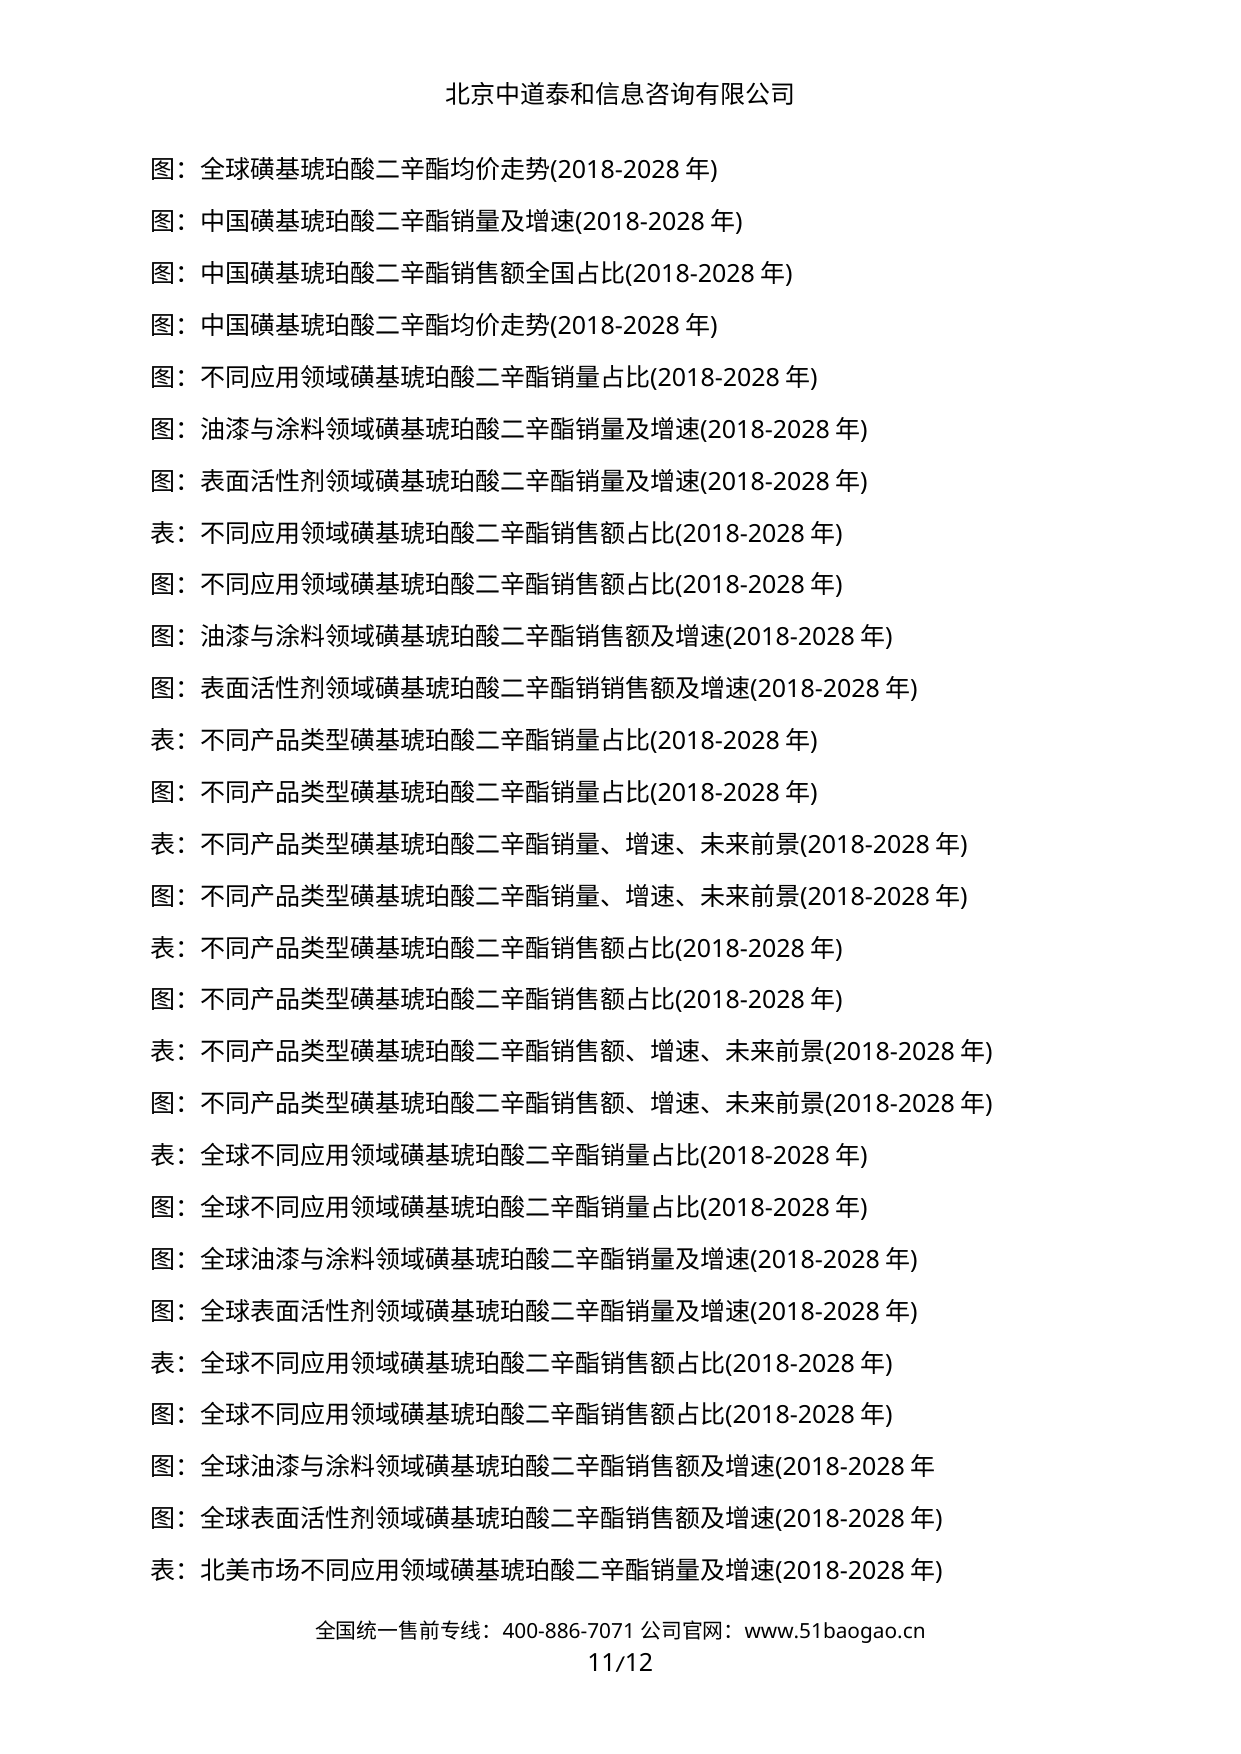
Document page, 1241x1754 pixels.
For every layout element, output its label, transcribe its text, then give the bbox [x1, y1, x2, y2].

text 图：全球表面活性剂领域磺基琥珀酸二辛酯销售额及增速(2018-2028年) [150, 1499, 1090, 1535]
text 表：不同产品类型磺基琥珀酸二辛酯销量占比(2018-2028年) [150, 721, 1090, 757]
text 图：全球油漆与涂料领域磺基琥珀酸二辛酯销量及增速(2018-2028年) [150, 1239, 1090, 1276]
text 图：油漆与涂料领域磺基琥珀酸二辛酯销量及增速(2018-2028年) [150, 409, 1090, 446]
text 图：中国磺基琥珀酸二辛酯均价走势(2018-2028年) [150, 306, 1090, 342]
text 表：不同应用领域磺基琥珀酸二辛酯销售额占比(2018-2028年) [150, 513, 1090, 549]
text 图：全球表面活性剂领域磺基琥珀酸二辛酯销量及增速(2018-2028年) [150, 1291, 1090, 1327]
text 图：全球磺基琥珀酸二辛酯均价走势(2018-2028年) [150, 150, 1090, 186]
text 表：不同产品类型磺基琥珀酸二辛酯销量、增速、未来前景(2018-2028年) [150, 824, 1090, 861]
text 图：全球油漆与涂料领域磺基琥珀酸二辛酯销售额及增速(2018-2028年 [150, 1447, 1090, 1483]
text 图：表面活性剂领域磺基琥珀酸二辛酯销销售额及增速(2018-2028年) [150, 669, 1090, 705]
text 表：不同产品类型磺基琥珀酸二辛酯销售额、增速、未来前景(2018-2028年) [150, 1032, 1090, 1068]
text 图：不同产品类型磺基琥珀酸二辛酯销售额占比(2018-2028年) [150, 980, 1090, 1016]
text 图：全球不同应用领域磺基琥珀酸二辛酯销售额占比(2018-2028年) [150, 1395, 1090, 1431]
text 图：不同产品类型磺基琥珀酸二辛酯销售额、增速、未来前景(2018-2028年) [150, 1084, 1090, 1120]
text 图：表面活性剂领域磺基琥珀酸二辛酯销量及增速(2018-2028年) [150, 461, 1090, 497]
text 图：油漆与涂料领域磺基琥珀酸二辛酯销售额及增速(2018-2028年) [150, 617, 1090, 653]
text 表：全球不同应用领域磺基琥珀酸二辛酯销量占比(2018-2028年) [150, 1136, 1090, 1172]
text 表：北美市场不同应用领域磺基琥珀酸二辛酯销量及增速(2018-2028年) [150, 1551, 1090, 1587]
text 图：中国磺基琥珀酸二辛酯销售额全国占比(2018-2028年) [150, 254, 1090, 290]
text 表：全球不同应用领域磺基琥珀酸二辛酯销售额占比(2018-2028年) [150, 1343, 1090, 1379]
text 图：全球不同应用领域磺基琥珀酸二辛酯销量占比(2018-2028年) [150, 1187, 1090, 1224]
text 图：中国磺基琥珀酸二辛酯销量及增速(2018-2028年) [150, 202, 1090, 238]
text 图：不同应用领域磺基琥珀酸二辛酯销售额占比(2018-2028年) [150, 565, 1090, 601]
text 表：不同产品类型磺基琥珀酸二辛酯销售额占比(2018-2028年) [150, 928, 1090, 964]
text 图：不同应用领域磺基琥珀酸二辛酯销量占比(2018-2028年) [150, 357, 1090, 394]
text 图：不同产品类型磺基琥珀酸二辛酯销量、增速、未来前景(2018-2028年) [150, 876, 1090, 912]
text 图：不同产品类型磺基琥珀酸二辛酯销量占比(2018-2028年) [150, 772, 1090, 809]
